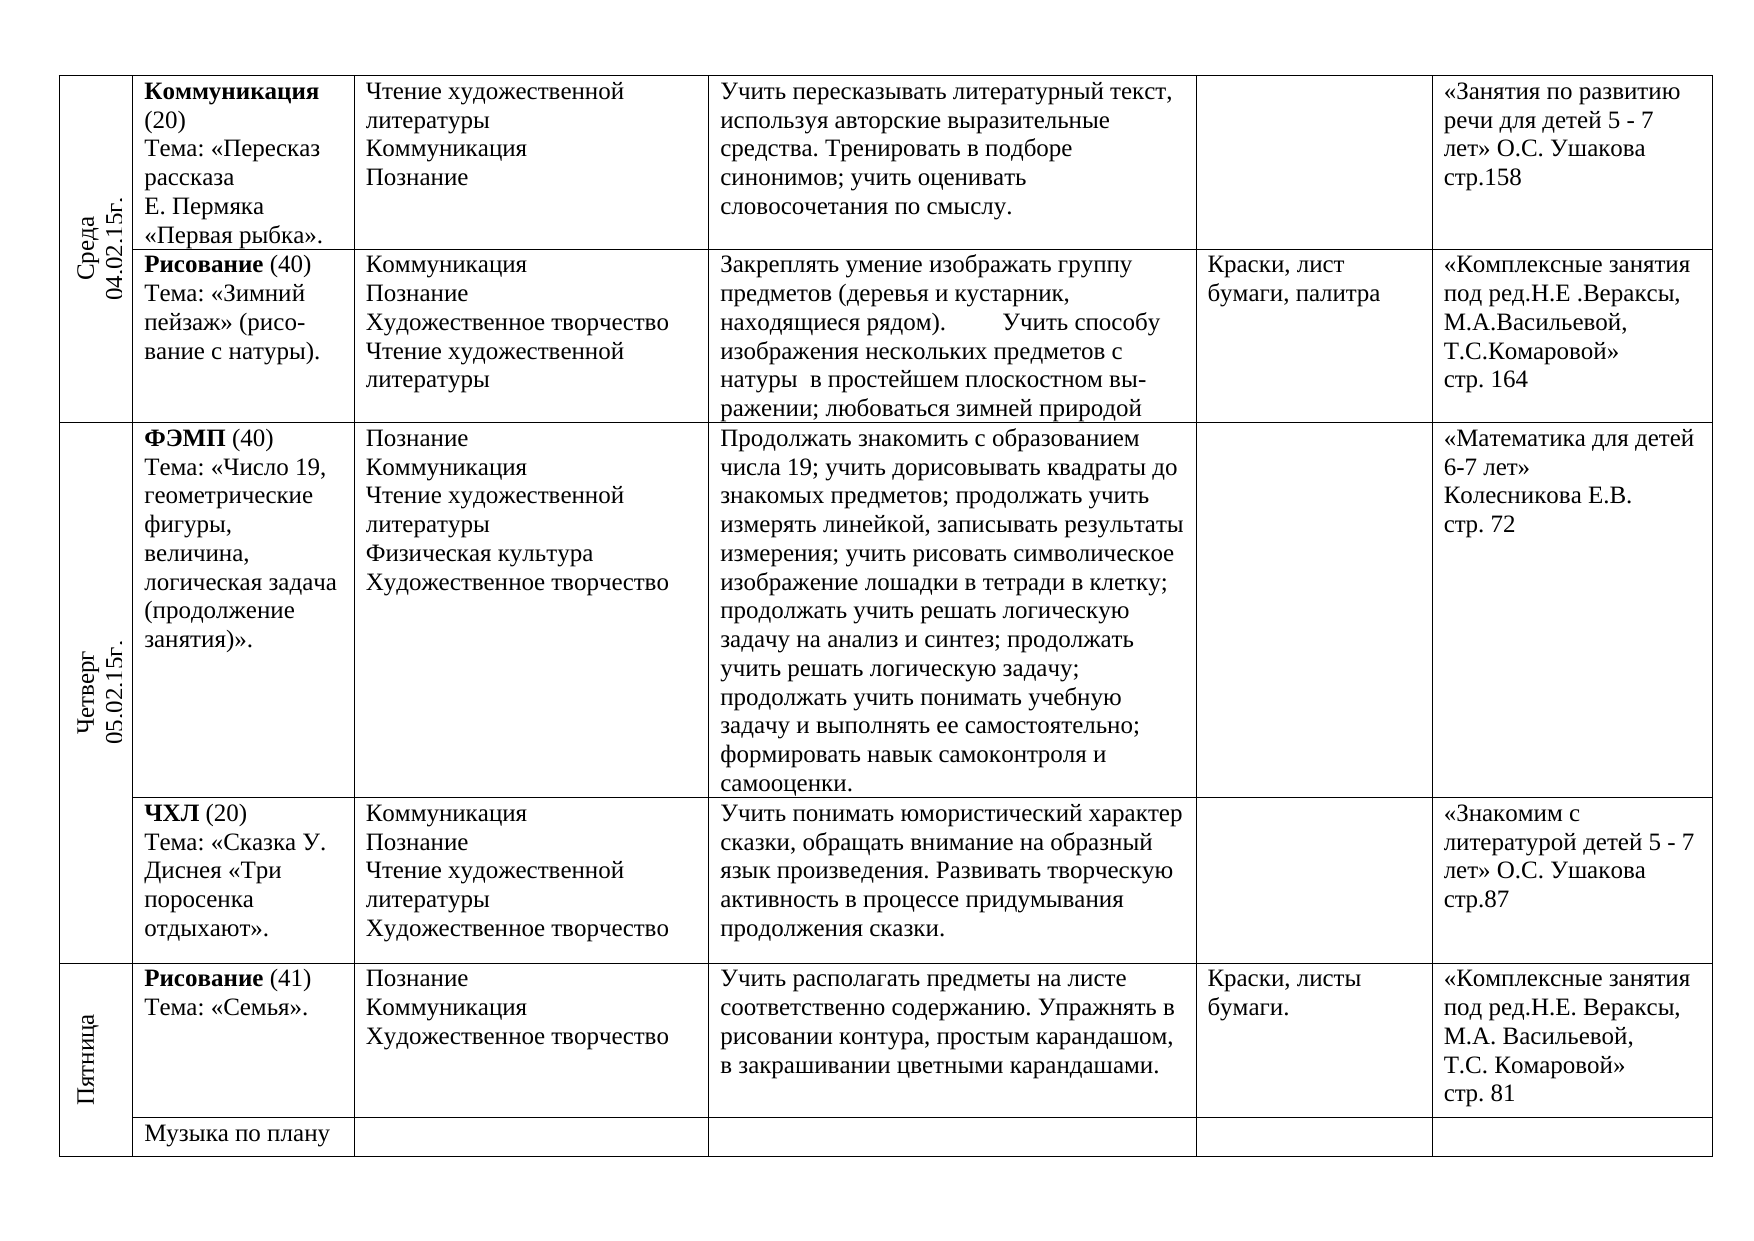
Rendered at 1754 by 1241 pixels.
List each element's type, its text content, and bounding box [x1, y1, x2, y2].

table_cell Рисование (40) Тема: «Зимний пейзаж» (рисование с натуры). [133, 250, 354, 422]
table_cell [1197, 423, 1432, 797]
table_cell Краски, листы бумаги. [1197, 964, 1432, 1117]
table_cell Чтение художественной литературы Коммуникация Познание [355, 76, 708, 248]
table_cell Учить располагать предметы на листе соответственно содержанию. Упражнять в рисовании контура, простым карандашом, в закрашивании цветными карандашами. [709, 964, 1196, 1117]
table_cell «Математика для детей 6-7 лет» Колесникова Е.В. стр. 72 [1433, 423, 1712, 797]
table_cell «Комплексные занятия под ред.Н.Е. Вераксы, М.А. Васильевой, Т.С. Комаровой» стр. 81 [1433, 964, 1712, 1117]
table_cell ЧХЛ (20) Тема: «Сказка У. Диснея «Три поросенка отдыхают». [133, 798, 354, 962]
table_cell «Знакомим с литературой детей 5 - 7 лет» О.С. Ушакова стр.87 [1433, 798, 1712, 962]
table_cell «Комплексные занятия под ред.Н.Е .Вераксы, М.А.Васильевой, Т.С.Комаровой» стр. 164 [1433, 250, 1712, 422]
table_cell Учить пересказывать литературный текст, используя авторские выразительные средства. Тренировать в подборе синонимов; учить оценивать словосочетания по смыслу. [709, 76, 1196, 248]
table_cell [355, 1118, 708, 1156]
table_cell [1433, 1118, 1712, 1156]
table_cell Коммуникация Познание Художественное творчество Чтение художественной литературы [355, 250, 708, 422]
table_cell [133, 1118, 354, 1156]
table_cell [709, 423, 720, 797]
table_cell Рисование (41) Тема: «Семья». [133, 964, 354, 1117]
table_cell Продолжать знакомить с образованием числа 19; учить дорисовывать квадраты до знакомых предметов; продолжать учить измерять линейкой, записывать результаты измерения; учить рисовать символическое изображение лошадки в тетради в клетку; продолжать учить решать логическую задачу на анализ и синтез; продолжать учить решать логическую задачу; продолжать учить понимать учебную задачу и выполнять ее самостоятельно; формировать навык самоконтроля и самооценки. [853, 423, 1196, 797]
table_cell «Занятия по развитию речи для детей 5 - 7 лет» О.С. Ушакова стр.158 [1433, 76, 1712, 248]
table_cell Познание Коммуникация Чтение художественной литературы Физическая культура Художественное творчество [355, 423, 708, 797]
table_cell ФЭМП (40) Тема: «Число 19, геометрические фигуры, величина, логическая задача (продолжение занятия)». [133, 423, 354, 797]
table_cell [1197, 1118, 1432, 1156]
table_cell [1197, 76, 1432, 248]
table_cell Среда 04.02.15г. [60, 76, 132, 422]
table_cell [1197, 798, 1432, 962]
table_cell [709, 1118, 1196, 1156]
table_cell Краски, лист бумаги, палитра [1197, 250, 1432, 422]
table_cell Учить понимать юмористический характер сказки, обращать внимание на образный язык произведения. Развивать творческую активность в процессе придумывания продолжения сказки. [709, 798, 1196, 962]
table_cell Закреплять умение изображать группу предметов (деревья и кустарник, находящиеся рядом). Учить способу изображения нескольких предметов с натуры в простейшем плоскостном выражении; любоваться зимней природой [709, 250, 1196, 422]
table_cell Пятница 06.02.15г. тница 27.09.13г. [60, 964, 132, 1156]
table_cell Четверг 05.02.15г. [60, 423, 132, 962]
table_cell Коммуникация Познание Чтение художественной литературы Художественное творчество [355, 798, 708, 962]
table_cell Коммуникация (20) Тема: «Пересказ рассказа Е. Пермяка «Первая рыбка». [133, 76, 354, 248]
table_cell Познание Коммуникация Художественное творчество [355, 964, 708, 1117]
